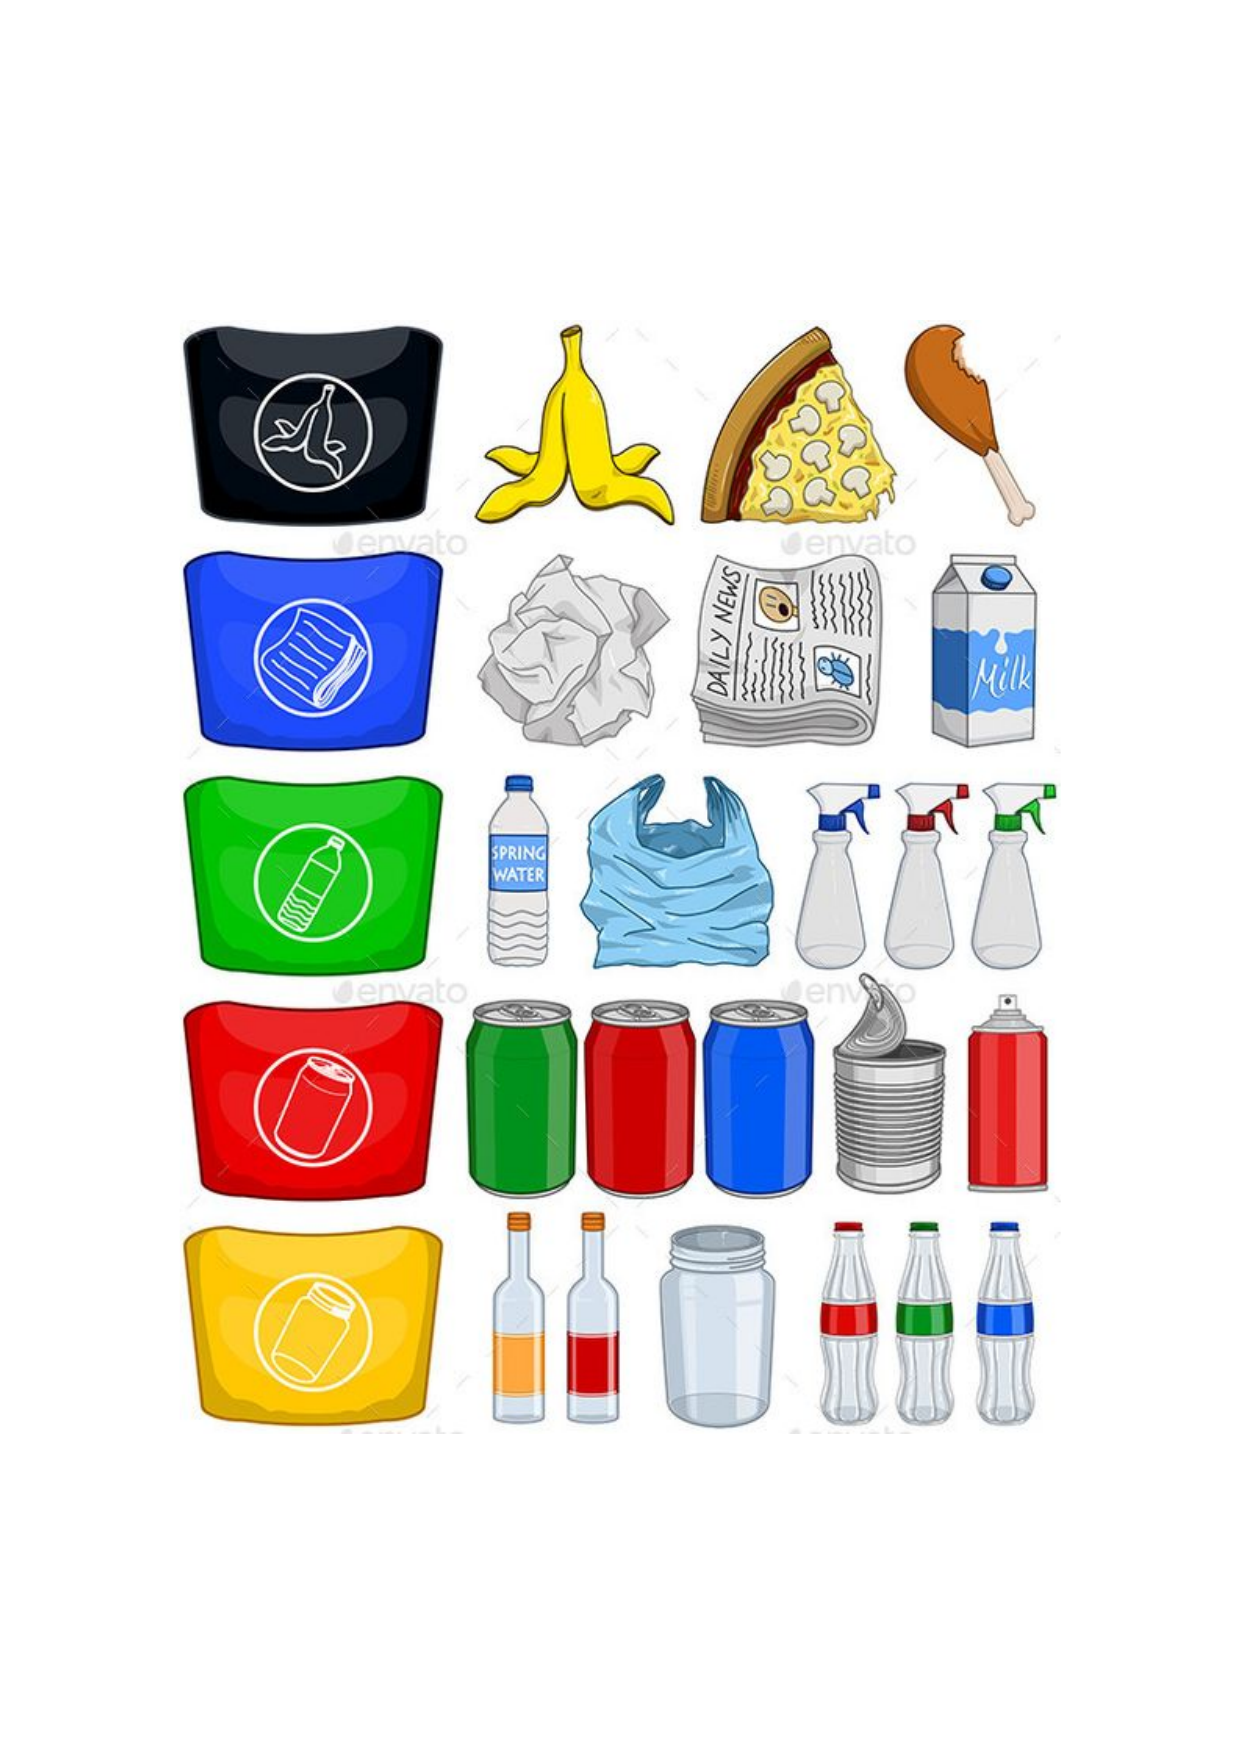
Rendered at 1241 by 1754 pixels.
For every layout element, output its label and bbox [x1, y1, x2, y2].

picture [179, 320, 1061, 1434]
